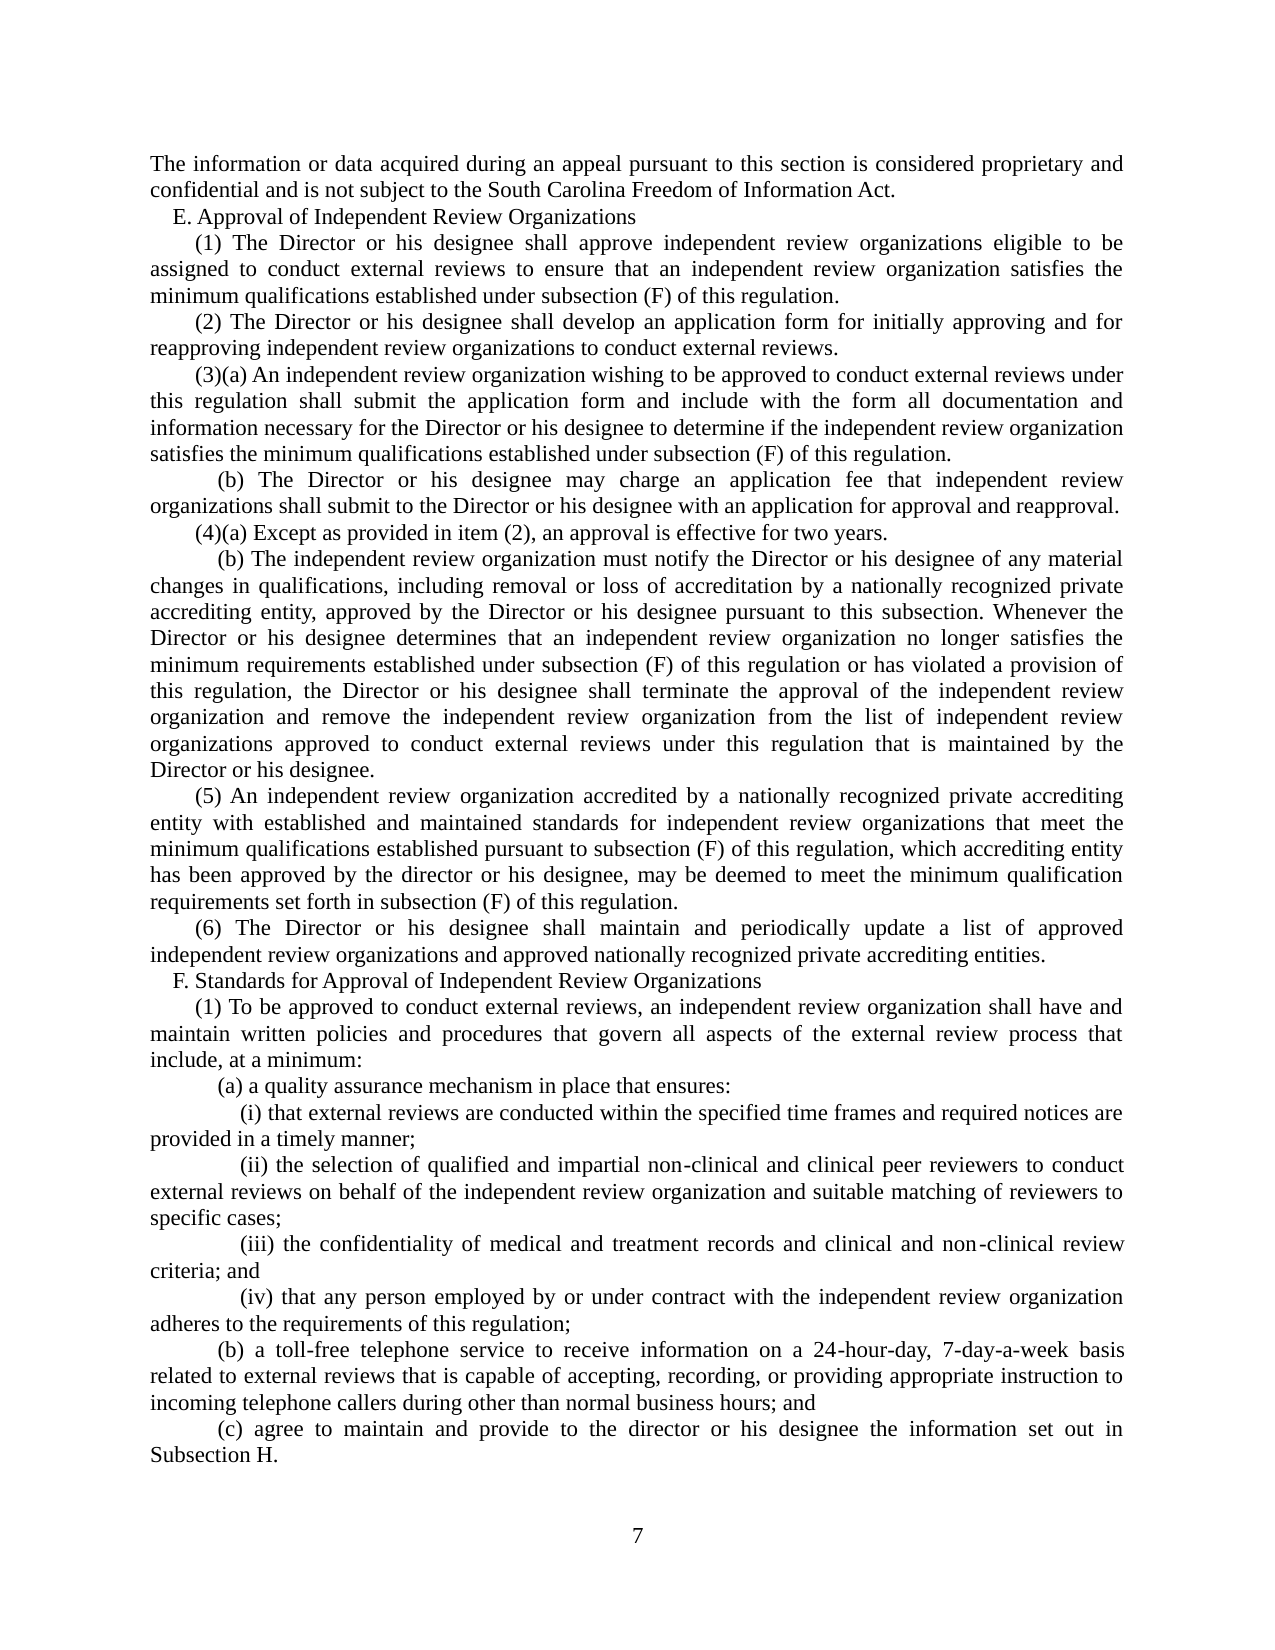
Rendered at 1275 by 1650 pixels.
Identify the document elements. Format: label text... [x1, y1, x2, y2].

text (a) a quality assurance mechanism in place that ensures: [150, 1072, 1125, 1099]
text (iv) that any person employed by or under contract with the independent review organization adheres to the requirements of this regulation; [150, 1283, 1125, 1336]
text E. Approval of Independent Review Organizations [150, 203, 1125, 229]
text (1) The Director or his designee shall approve independent review organizations eligible to be assigned to conduct external reviews to ensure that an independent review organization satisfies the minimum qualifications established under subsection (F) of this regulation. [150, 229, 1125, 308]
text (6) The Director or his designee shall maintain and periodically update a list of approved independent review organizations and approved nationally recognized private accrediting entities. [150, 914, 1125, 967]
text (2) The Director or his designee shall develop an application form for initially approving and for reapproving independent review organizations to conduct external reviews. [150, 308, 1125, 361]
text (i) that external reviews are conducted within the specified time frames and required notices are provided in a timely manner; [150, 1099, 1125, 1151]
text (ii) the selection of qualified and impartial non-clinical and clinical peer reviewers to conduct external reviews on behalf of the independent review organization and suitable matching of reviewers to specific cases; [150, 1151, 1125, 1231]
text (4)(a) Except as provided in item (2), an approval is effective for two years. [150, 519, 1125, 545]
text (b) The Director or his designee may charge an application fee that independent review organizations shall submit to the Director or his designee with an application for approval and reapproval. [150, 466, 1125, 519]
text (b) a toll-free telephone service to receive information on a 24-hour-day, 7-day-a-week basis related to external reviews that is capable of accepting, recording, or providing appropriate instruction to incoming telephone callers during other than normal business hours; and [150, 1336, 1125, 1415]
text F. Standards for Approval of Independent Review Organizations [150, 967, 1125, 993]
text (iii) the confidentiality of medical and treatment records and clinical and non-clinical review criteria; and [150, 1231, 1125, 1283]
text The information or data acquired during an appeal pursuant to this section is considered proprietary and confidential and is not subject to the South Carolina Freedom of Information Act. [150, 150, 1125, 203]
text (1) To be approved to conduct external reviews, an independent review organization shall have and maintain written policies and procedures that govern all aspects of the external review process that include, at a minimum: [150, 993, 1125, 1072]
text (c) agree to maintain and provide to the director or his designee the information set out in Subsection H. [150, 1415, 1125, 1468]
text (3)(a) An independent review organization wishing to be approved to conduct external reviews under this regulation shall submit the application form and include with the form all documentation and information necessary for the Director or his designee to determine if the independent review organization satisfies the minimum qualifications established under subsection (F) of this regulation. [150, 361, 1125, 466]
text (b) The independent review organization must notify the Director or his designee of any material changes in qualifications, including removal or loss of accreditation by a nationally recognized private accrediting entity, approved by the Director or his designee pursuant to this subsection. Whenever the Director or his designee determines that an independent review organization no longer satisfies the minimum requirements established under subsection (F) of this regulation or has violated a provision of this regulation, the Director or his designee shall terminate the approval of the independent review organization and remove the independent review organization from the list of independent review organizations approved to conduct external reviews under this regulation that is maintained by the Director or his designee. [150, 545, 1125, 782]
text (5) An independent review organization accredited by a nationally recognized private accrediting entity with established and maintained standards for independent review organizations that meet the minimum qualifications established pursuant to subsection (F) of this regulation, which accrediting entity has been approved by the director or his designee, may be deemed to meet the minimum qualification requirements set forth in subsection (F) of this regulation. [150, 782, 1125, 914]
